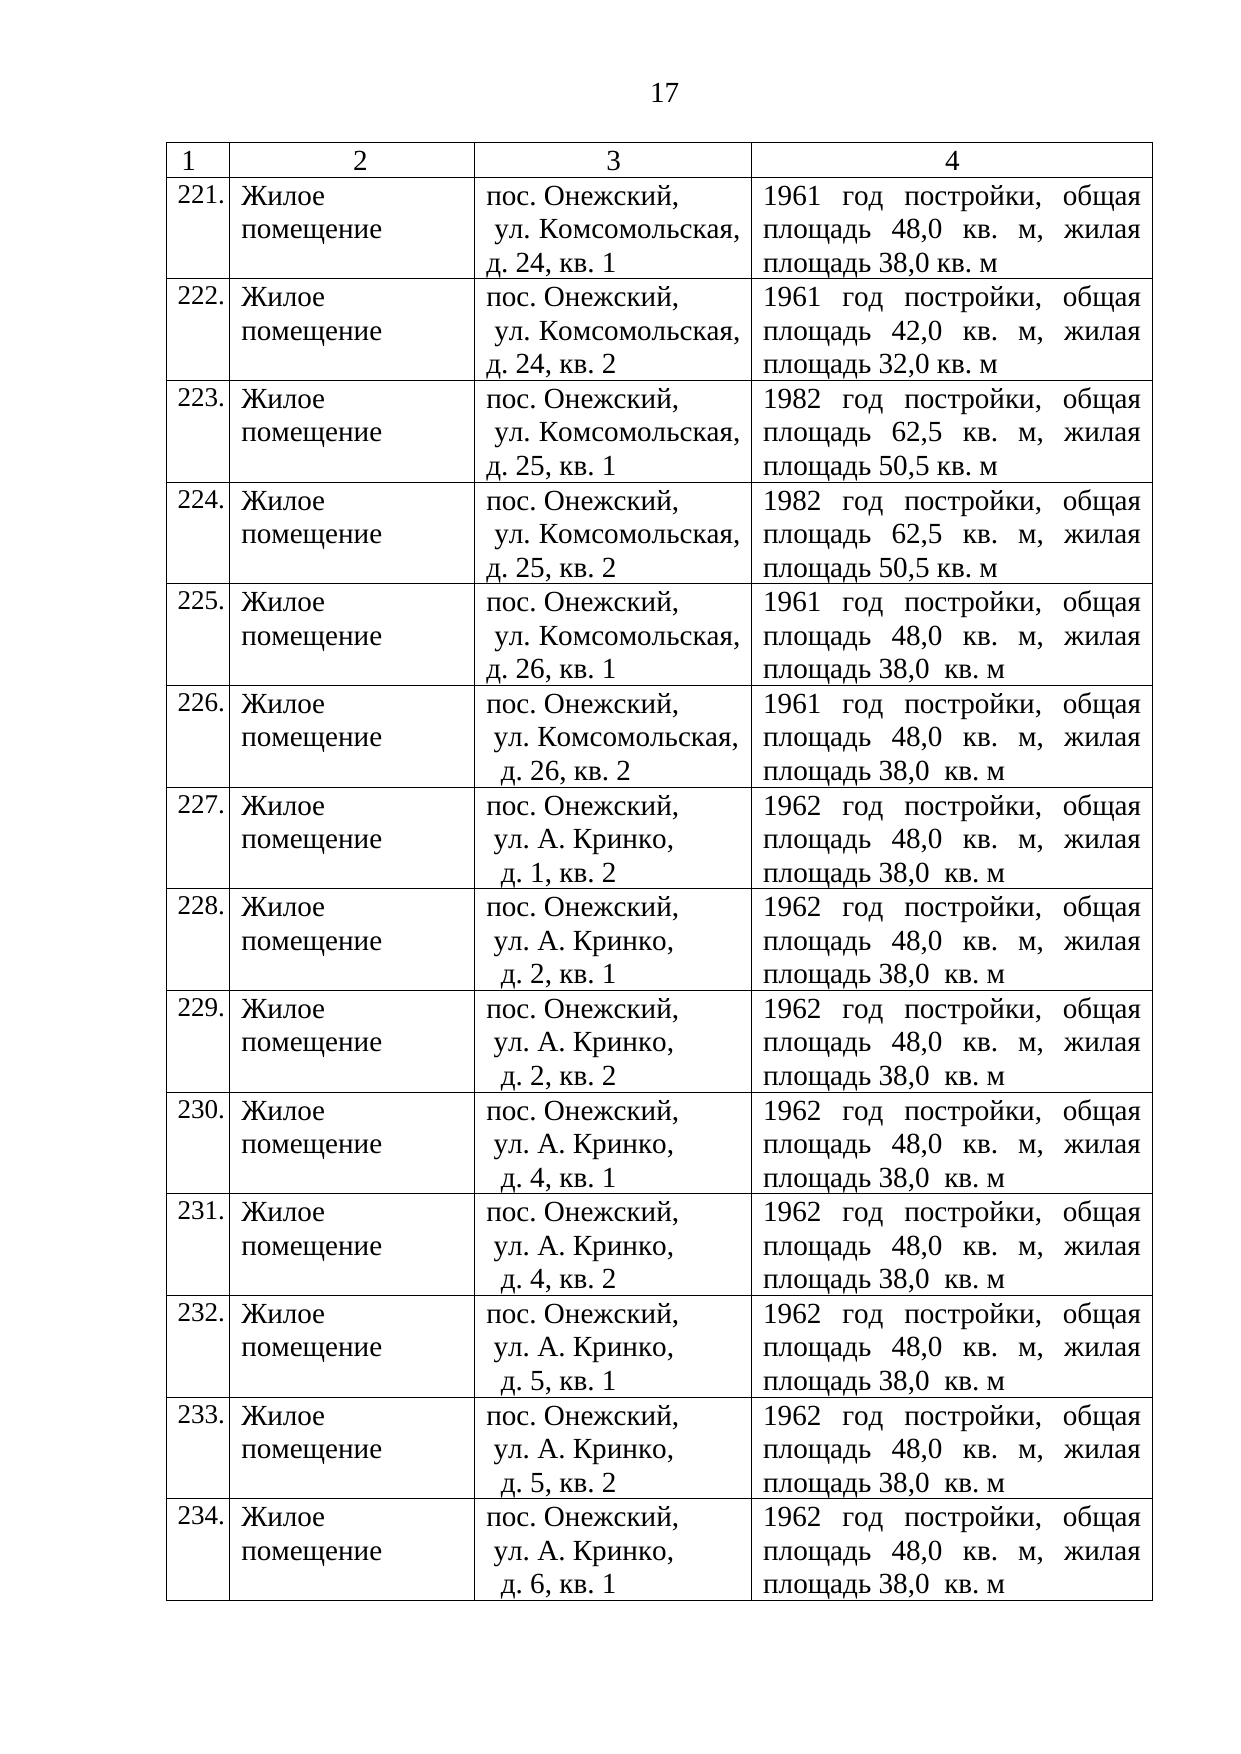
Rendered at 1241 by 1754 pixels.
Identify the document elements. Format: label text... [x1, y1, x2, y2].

table_cell [167, 1499, 229, 1600]
table_cell Жилое помещение [230, 686, 474, 787]
table_cell Жилое помещение [230, 788, 474, 888]
table_cell пос. Онежский, ул. А. Кринко, д. 5, кв. 1 [475, 1296, 751, 1397]
table_cell пос. Онежский, ул. А. Кринко, д. 2, кв. 2 [475, 991, 751, 1092]
table_cell [167, 381, 229, 482]
table_cell [167, 788, 229, 888]
table_cell 1961 год постройки, общая площадь 48,0 кв. м, жилая площадь 38,0 кв. м [752, 178, 1152, 278]
table_cell пос. Онежский, ул. А. Кринко, д. 1, кв. 2 [475, 788, 751, 888]
table_cell 1962 год постройки, общая площадь 48,0 кв. м, жилая площадь 38,0 кв. м [752, 1194, 1152, 1295]
table_cell пос. Онежский, ул. А. Кринко, д. 6, кв. 1 [475, 1499, 751, 1600]
table_header 2 [230, 143, 474, 177]
table_cell Жилое помещение [230, 991, 474, 1092]
table_cell 1962 год постройки, общая площадь 48,0 кв. м, жилая площадь 38,0 кв. м [752, 1296, 1152, 1397]
table_header 4 [752, 143, 1152, 177]
table_cell [167, 889, 229, 990]
table_cell Жилое помещение [230, 1398, 474, 1498]
table_cell 1961 год постройки, общая площадь 48,0 кв. м, жилая площадь 38,0 кв. м [752, 686, 1152, 787]
table_cell 1982 год постройки, общая площадь 62,5 кв. м, жилая площадь 50,5 кв. м [752, 483, 1152, 583]
table_cell 1962 год постройки, общая площадь 48,0 кв. м, жилая площадь 38,0 кв. м [752, 1093, 1152, 1193]
table_cell [167, 1296, 229, 1397]
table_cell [752, 1398, 1152, 1498]
table_cell пос. Онежский, ул. Комсомольская, д. 26, кв. 2 [475, 686, 751, 787]
table_cell Жилое помещение [230, 483, 474, 583]
table_cell пос. Онежский, ул. Комсомольская, д. 26, кв. 1 [475, 584, 751, 685]
table_cell пос. Онежский, ул. Комсомольская, д. 24, кв. 1 [475, 178, 751, 278]
table_cell [167, 1093, 229, 1193]
table_cell [167, 483, 229, 583]
table_cell Жилое помещение [230, 1499, 474, 1600]
table_cell Жилое помещение [230, 178, 474, 278]
table_cell пос. Онежский, ул. Комсомольская, д. 24, кв. 2 [475, 279, 751, 380]
table_cell Жилое помещение [230, 1296, 474, 1397]
table_cell [167, 1194, 229, 1295]
table_header 1 [167, 143, 229, 177]
table_cell [167, 178, 229, 278]
table_cell 1961 год постройки, общая площадь 42,0 кв. м, жилая площадь 32,0 кв. м [752, 279, 1152, 380]
table_cell пос. Онежский, ул. А. Кринко, д. 2, кв. 1 [475, 889, 751, 990]
table_cell 1962 год постройки, общая площадь 48,0 кв. м, жилая площадь 38,0 кв. м [752, 889, 1152, 990]
table_cell Жилое помещение [230, 1093, 474, 1193]
table_cell пос. Онежский, ул. Комсомольская, д. 25, кв. 1 [475, 381, 751, 482]
table_cell [167, 991, 229, 1092]
table_cell пос. Онежский, ул. Комсомольская, д. 25, кв. 2 [475, 483, 751, 583]
table_cell [167, 279, 229, 380]
table_cell пос. Онежский, ул. А. Кринко, д. 5, кв. 2 [475, 1398, 751, 1498]
table_cell [167, 1398, 229, 1498]
table_cell Жилое помещение [230, 584, 474, 685]
table_cell 1982 год постройки, общая площадь 62,5 кв. м, жилая площадь 50,5 кв. м [752, 381, 1152, 482]
table_cell 1961 год постройки, общая площадь 48,0 кв. м, жилая площадь 38,0 кв. м [752, 584, 1152, 685]
table_cell [167, 686, 229, 787]
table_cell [752, 1499, 1152, 1600]
table_cell Жилое помещение [230, 1194, 474, 1295]
table_cell 1962 год постройки, общая площадь 48,0 кв. м, жилая площадь 38,0 кв. м [752, 991, 1152, 1092]
table_cell пос. Онежский, ул. А. Кринко, д. 4, кв. 1 [475, 1093, 751, 1193]
table_cell Жилое помещение [230, 381, 474, 482]
table_header 3 [475, 143, 751, 177]
table_cell 1962 год постройки, общая площадь 48,0 кв. м, жилая площадь 38,0 кв. м [752, 788, 1152, 888]
table_cell Жилое помещение [230, 279, 474, 380]
table_cell [167, 584, 229, 685]
table_cell Жилое помещение [230, 889, 474, 990]
table_cell пос. Онежский, ул. А. Кринко, д. 4, кв. 2 [475, 1194, 751, 1295]
